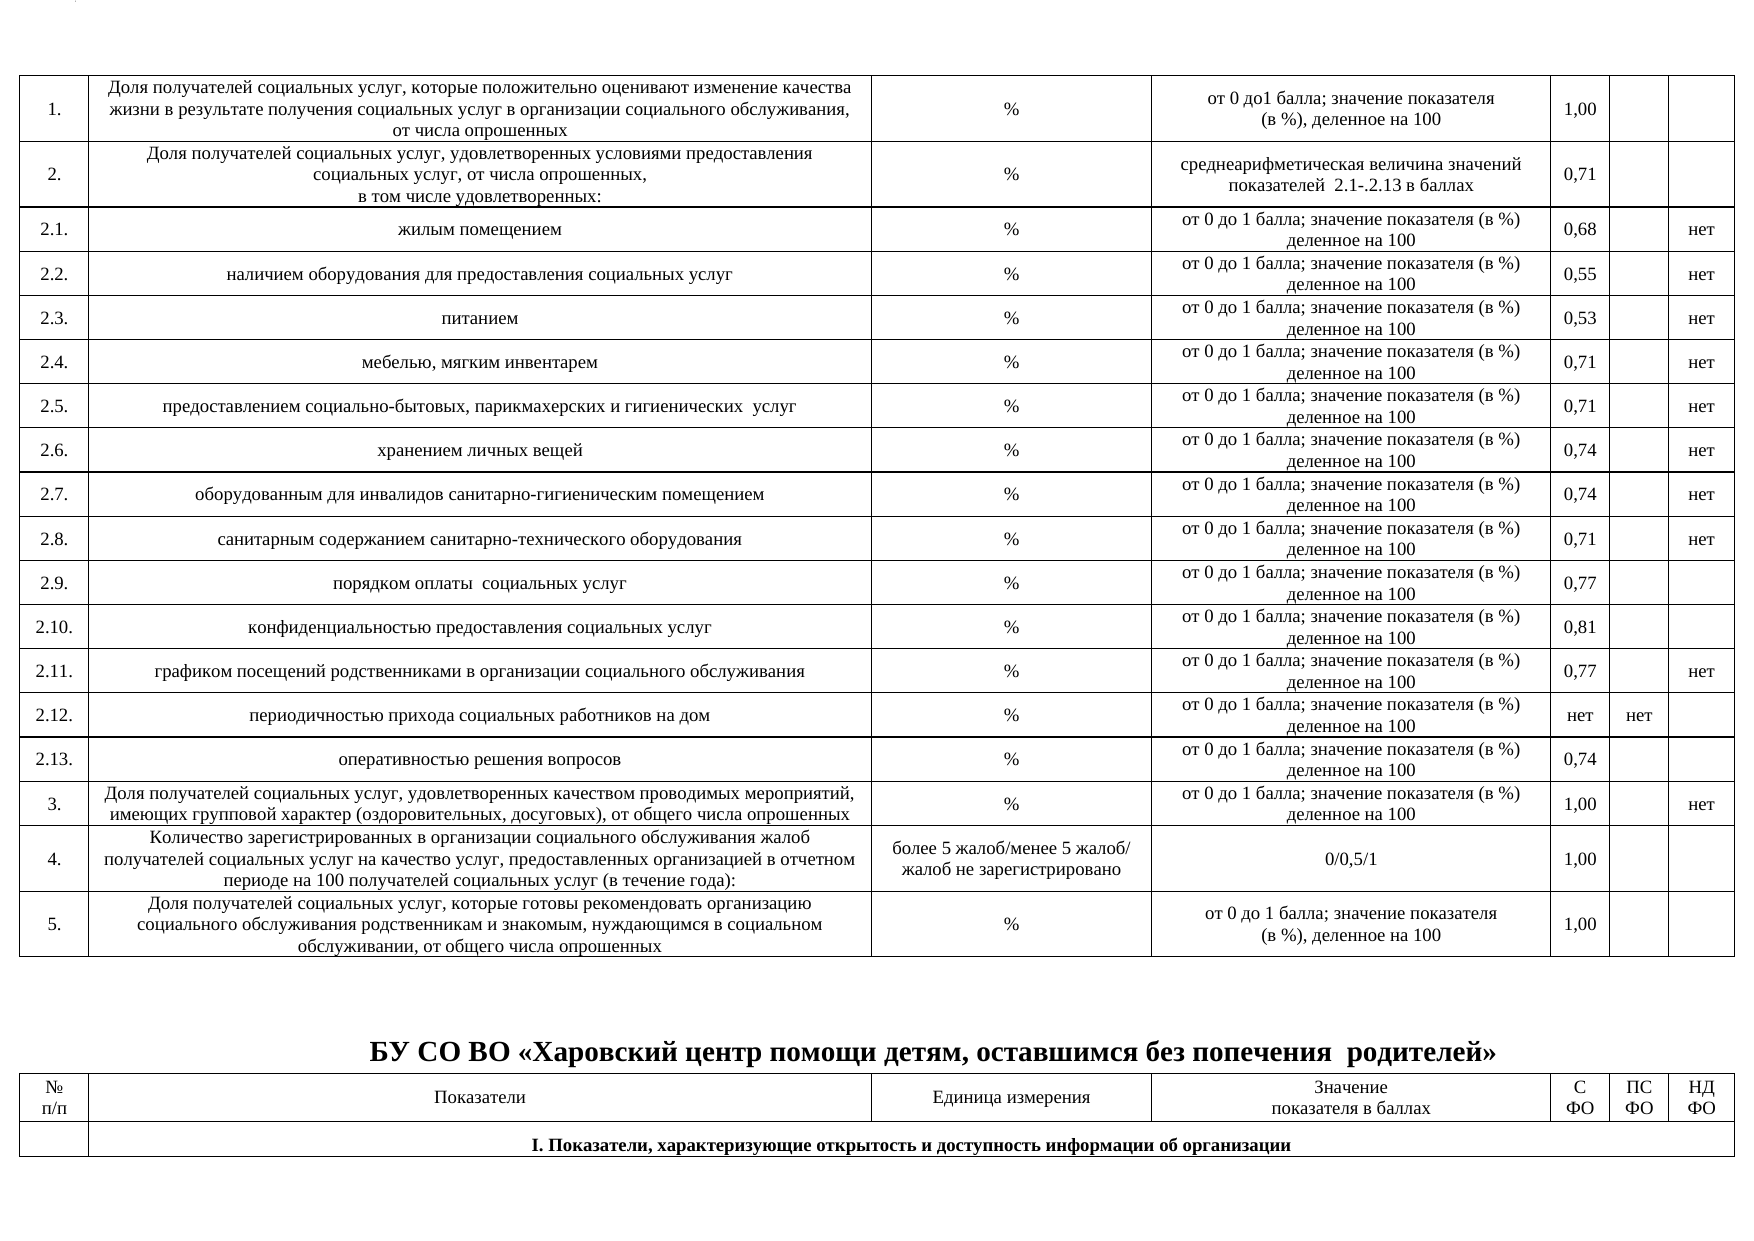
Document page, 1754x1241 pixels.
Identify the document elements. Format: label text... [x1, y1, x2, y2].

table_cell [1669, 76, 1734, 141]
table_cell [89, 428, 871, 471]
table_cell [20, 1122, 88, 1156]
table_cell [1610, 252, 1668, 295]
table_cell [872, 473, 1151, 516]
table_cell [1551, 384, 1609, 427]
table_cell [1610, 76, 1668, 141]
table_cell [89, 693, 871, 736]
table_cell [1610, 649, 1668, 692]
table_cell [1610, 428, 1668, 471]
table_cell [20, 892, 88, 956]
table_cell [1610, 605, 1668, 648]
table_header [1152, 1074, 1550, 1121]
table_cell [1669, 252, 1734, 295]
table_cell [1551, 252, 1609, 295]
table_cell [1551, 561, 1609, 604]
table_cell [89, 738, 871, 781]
text БУ СО ВО «Харовский центр помощи детям, оставшимся без попечения родителей» [187, 1034, 1679, 1068]
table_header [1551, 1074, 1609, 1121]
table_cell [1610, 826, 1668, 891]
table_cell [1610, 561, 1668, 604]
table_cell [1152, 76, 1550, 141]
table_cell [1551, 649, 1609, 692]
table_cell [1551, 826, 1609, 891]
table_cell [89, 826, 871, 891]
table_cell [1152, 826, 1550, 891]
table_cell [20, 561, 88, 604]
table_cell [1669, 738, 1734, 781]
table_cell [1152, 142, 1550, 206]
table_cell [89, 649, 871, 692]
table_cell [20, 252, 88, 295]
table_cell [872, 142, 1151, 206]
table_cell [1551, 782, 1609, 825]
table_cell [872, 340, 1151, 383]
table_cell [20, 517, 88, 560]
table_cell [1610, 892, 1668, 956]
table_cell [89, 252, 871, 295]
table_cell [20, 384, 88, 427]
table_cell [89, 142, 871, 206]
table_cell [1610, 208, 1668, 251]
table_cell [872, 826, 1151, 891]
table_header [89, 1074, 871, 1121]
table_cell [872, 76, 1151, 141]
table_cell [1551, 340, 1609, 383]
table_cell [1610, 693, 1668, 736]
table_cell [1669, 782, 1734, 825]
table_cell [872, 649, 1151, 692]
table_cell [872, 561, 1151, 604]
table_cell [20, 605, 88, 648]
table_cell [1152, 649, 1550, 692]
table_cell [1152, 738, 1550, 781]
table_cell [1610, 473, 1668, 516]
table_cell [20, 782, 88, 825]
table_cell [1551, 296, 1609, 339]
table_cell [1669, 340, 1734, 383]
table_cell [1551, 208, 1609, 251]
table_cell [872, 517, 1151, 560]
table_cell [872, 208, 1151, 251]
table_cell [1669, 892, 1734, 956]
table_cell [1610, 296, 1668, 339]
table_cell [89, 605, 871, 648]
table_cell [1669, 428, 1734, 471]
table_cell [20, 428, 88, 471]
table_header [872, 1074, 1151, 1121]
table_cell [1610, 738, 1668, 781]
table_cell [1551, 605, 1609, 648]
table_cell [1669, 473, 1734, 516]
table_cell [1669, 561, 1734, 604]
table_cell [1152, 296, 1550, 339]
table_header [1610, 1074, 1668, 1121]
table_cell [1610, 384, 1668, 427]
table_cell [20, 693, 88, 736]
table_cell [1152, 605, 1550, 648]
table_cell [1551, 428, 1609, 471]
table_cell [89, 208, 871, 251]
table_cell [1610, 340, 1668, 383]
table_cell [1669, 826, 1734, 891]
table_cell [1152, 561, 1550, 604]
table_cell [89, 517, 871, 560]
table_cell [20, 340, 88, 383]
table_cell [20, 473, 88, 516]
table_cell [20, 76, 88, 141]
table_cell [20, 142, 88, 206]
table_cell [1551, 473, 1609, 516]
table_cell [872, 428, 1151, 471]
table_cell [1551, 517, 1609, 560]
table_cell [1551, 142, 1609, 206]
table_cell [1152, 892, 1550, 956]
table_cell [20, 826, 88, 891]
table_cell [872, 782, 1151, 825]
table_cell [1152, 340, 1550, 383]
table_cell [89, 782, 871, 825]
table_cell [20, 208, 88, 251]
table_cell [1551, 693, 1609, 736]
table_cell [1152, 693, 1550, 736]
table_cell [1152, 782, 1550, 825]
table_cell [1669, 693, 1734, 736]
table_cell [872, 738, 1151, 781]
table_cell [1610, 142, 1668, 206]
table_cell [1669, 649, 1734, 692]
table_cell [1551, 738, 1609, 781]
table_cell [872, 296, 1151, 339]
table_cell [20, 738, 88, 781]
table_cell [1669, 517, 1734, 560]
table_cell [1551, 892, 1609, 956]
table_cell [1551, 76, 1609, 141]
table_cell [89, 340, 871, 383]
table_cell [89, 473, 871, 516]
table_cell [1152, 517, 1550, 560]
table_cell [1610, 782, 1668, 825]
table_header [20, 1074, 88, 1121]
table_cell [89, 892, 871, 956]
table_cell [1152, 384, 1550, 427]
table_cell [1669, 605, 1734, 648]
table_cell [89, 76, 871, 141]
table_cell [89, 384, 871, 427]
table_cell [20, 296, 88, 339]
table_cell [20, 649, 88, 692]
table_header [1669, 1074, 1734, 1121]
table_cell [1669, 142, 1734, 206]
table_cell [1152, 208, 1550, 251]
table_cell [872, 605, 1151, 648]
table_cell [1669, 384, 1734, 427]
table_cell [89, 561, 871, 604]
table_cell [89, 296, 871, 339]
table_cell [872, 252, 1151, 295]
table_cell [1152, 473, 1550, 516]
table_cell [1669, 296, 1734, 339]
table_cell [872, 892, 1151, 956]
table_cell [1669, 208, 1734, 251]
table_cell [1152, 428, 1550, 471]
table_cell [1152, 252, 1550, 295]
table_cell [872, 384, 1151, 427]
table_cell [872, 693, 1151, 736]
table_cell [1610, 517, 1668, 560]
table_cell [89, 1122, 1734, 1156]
